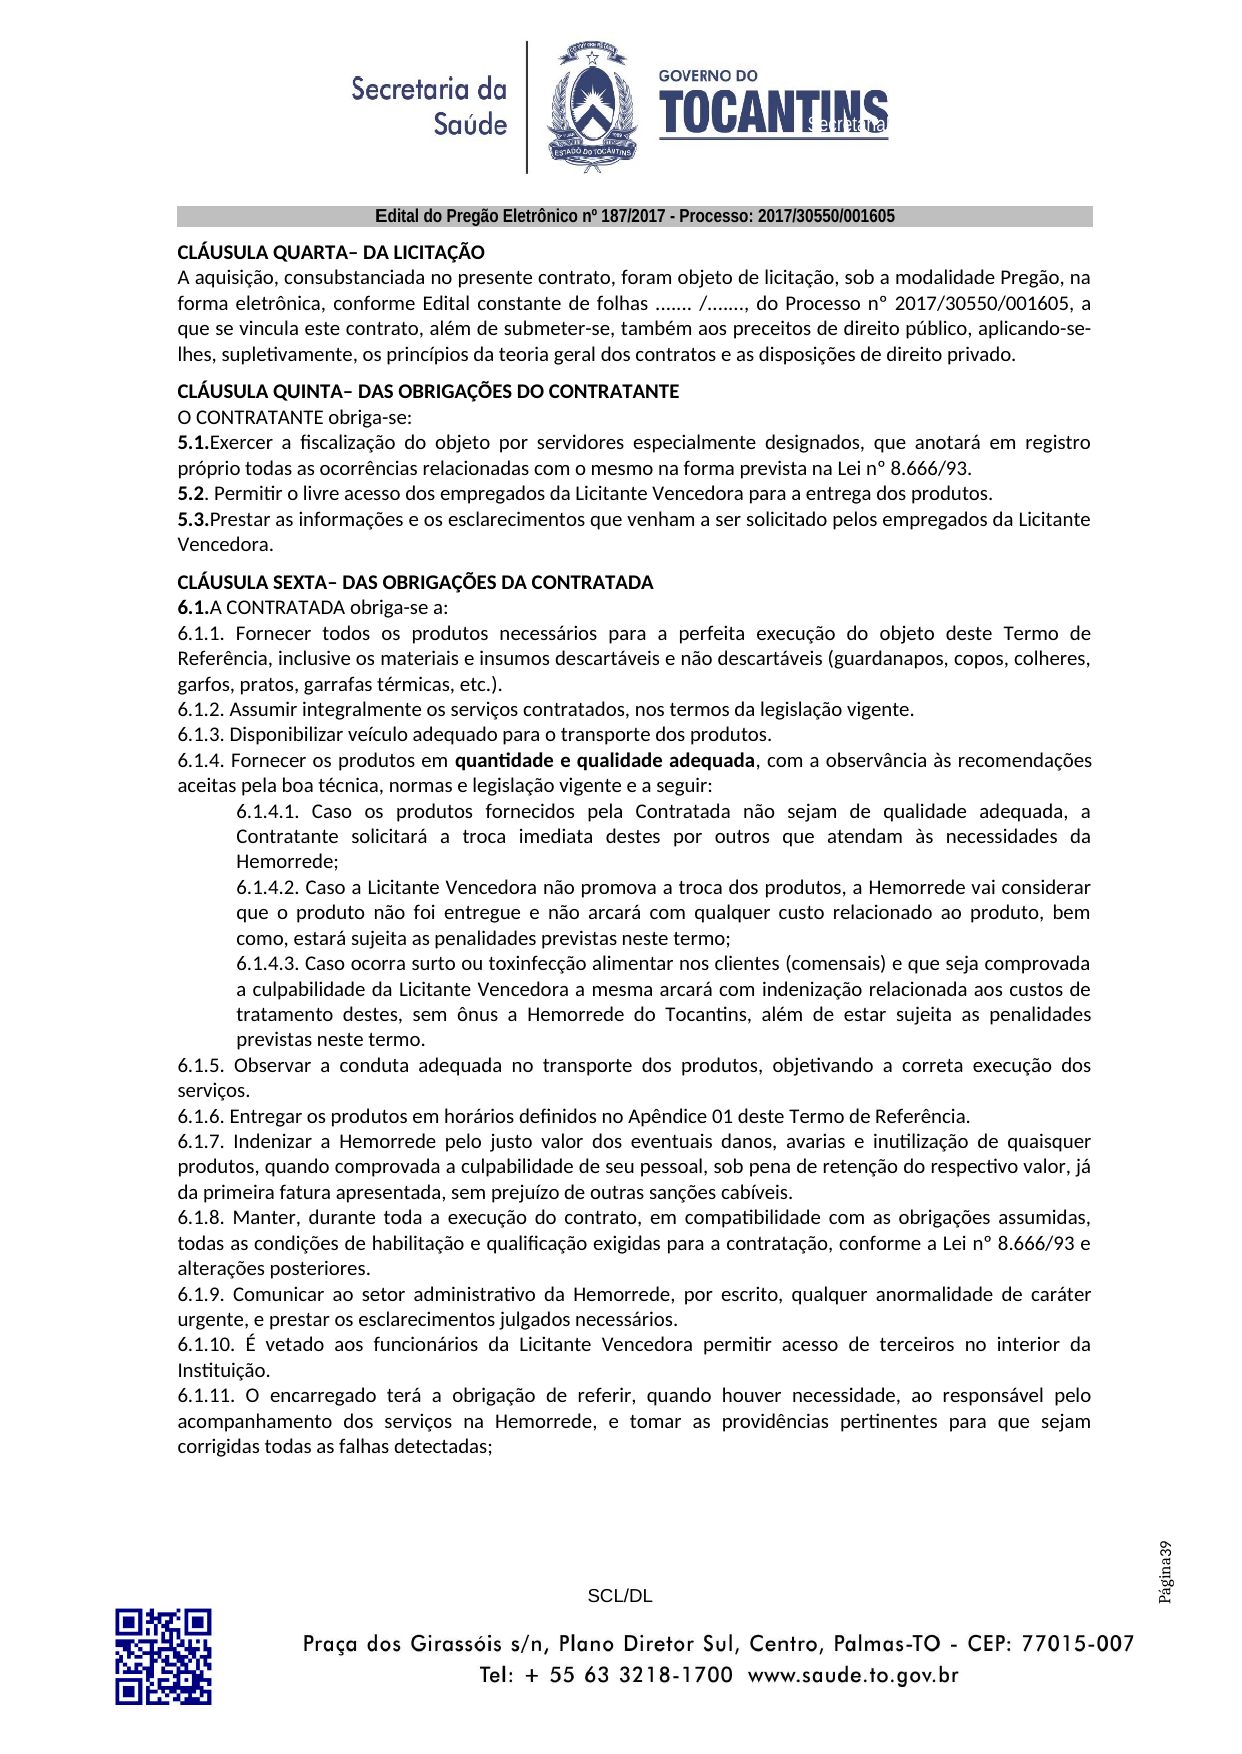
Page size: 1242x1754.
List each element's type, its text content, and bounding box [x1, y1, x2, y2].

picture [111, 1604, 1134, 1709]
text 5.2. Permitir o livre acesso dos empregados da Licitante Vencedora para a entrega dos produtos. [177, 480, 1093, 506]
text 6.1.7. Indenizar a Hemorrede pelo justo valor dos eventuais danos, avarias e inutilização de quaisquer produtos, quando comprovada a culpabilidade de seu pessoal, sob pena de retenção do respectivo valor, já da primeira fatura apresentada, sem prejuízo de outras sanções cabíveis. [177, 1128, 1093, 1204]
text 5.3.Prestar as informações e os esclarecimentos que venham a ser solicitado pelos empregados da Licitante Vencedora. [177, 506, 1093, 557]
text 6.1.4.3. Caso ocorra surto ou toxinfecção alimentar nos clientes (comensais) e que seja comprovada a culpabilidade da Licitante Vencedora a mesma arcará com indenização relacionada aos custos de tratamento destes, sem ônus a Hemorrede do Tocantins, além de estar sujeita as penalidades previstas neste termo. [236, 950, 1093, 1052]
text A aquisição, consubstanciada no presente contrato, foram objeto de licitação, sob a modalidade Pregão, na forma eletrônica, conforme Edital constante de folhas ....... /......., do Processo nº 2017/30550/001605, a que se vincula este contrato, além de submeter-se, também aos preceitos de direito público, aplicando-se-lhes, supletivamente, os princípios da teoria geral dos contratos e as disposições de direito privado. [177, 264, 1093, 366]
text 6.1.4.2. Caso a Licitante Vencedora não promova a troca dos produtos, a Hemorrede vai considerar que o produto não foi entregue e não arcará com qualquer custo relacionado ao produto, bem como, estará sujeita as penalidades previstas neste termo; [236, 874, 1093, 950]
text 6.1.2. Assumir integralmente os serviços contratados, nos termos da legislação vigente. [177, 696, 1093, 722]
text 6.1.5. Observar a conduta adequada no transporte dos produtos, objetivando a correta execução dos serviços. [177, 1052, 1093, 1103]
text 6.1.6. Entregar os produtos em horários definidos no Apêndice 01 deste Termo de Referência. [177, 1103, 1093, 1128]
text 5.1.Exercer a fiscalização do objeto por servidores especialmente designados, que anotará em registro próprio todas as ocorrências relacionadas com o mesmo na forma prevista na Lei nº 8.666/93. [177, 429, 1093, 480]
text CLÁUSULA QUARTA– DA LICITAÇÃO [177, 239, 1093, 264]
picture [0, 0, 1154, 189]
text 6.1.11. O encarregado terá a obrigação de referir, quando houver necessidade, ao responsável pelo acompanhamento dos serviços na Hemorrede, e tomar as providências pertinentes para que sejam corrigidas todas as falhas detectadas; [177, 1382, 1093, 1459]
text 6.1.10. É vetado aos funcionários da Licitante Vencedora permitir acesso de terceiros no interior da Instituição. [177, 1332, 1093, 1382]
text 6.1.9. Comunicar ao setor administrativo da Hemorrede, por escrito, qualquer anormalidade de caráter urgente, e prestar os esclarecimentos julgados necessários. [177, 1281, 1093, 1332]
text 6.1.1. Fornecer todos os produtos necessários para a perfeita execução do objeto deste Termo de Referência, inclusive os materiais e insumos descartáveis e não descartáveis (guardanapos, copos, colheres, garfos, pratos, garrafas térmicas, etc.). [177, 620, 1093, 696]
text 6.1.4. Fornecer os produtos em quantidade e qualidade adequada, com a observância às recomendações aceitas pela boa técnica, normas e legislação vigente e a seguir: [177, 747, 1093, 798]
text O CONTRATANTE obriga-se: [177, 404, 1093, 429]
text CLÁUSULA SEXTA– DAS OBRIGAÇÕES DA CONTRATADA [177, 569, 1093, 594]
text 6.1.A CONTRATADA obriga-se a: [177, 594, 1093, 620]
text 6.1.8. Manter, durante toda a execução do contrato, em compatibilidade com as obrigações assumidas, todas as condições de habilitação e qualificação exigidas para a contratação, conforme a Lei nº 8.666/93 e alterações posteriores. [177, 1204, 1093, 1281]
text CLÁUSULA QUINTA– DAS OBRIGAÇÕES DO CONTRATANTE [177, 379, 1093, 404]
text 6.1.3. Disponibilizar veículo adequado para o transporte dos produtos. [177, 722, 1093, 747]
text 6.1.4.1. Caso os produtos fornecidos pela Contratada não sejam de qualidade adequada, a Contratante solicitará a troca imediata destes por outros que atendam às necessidades da Hemorrede; [236, 798, 1093, 874]
